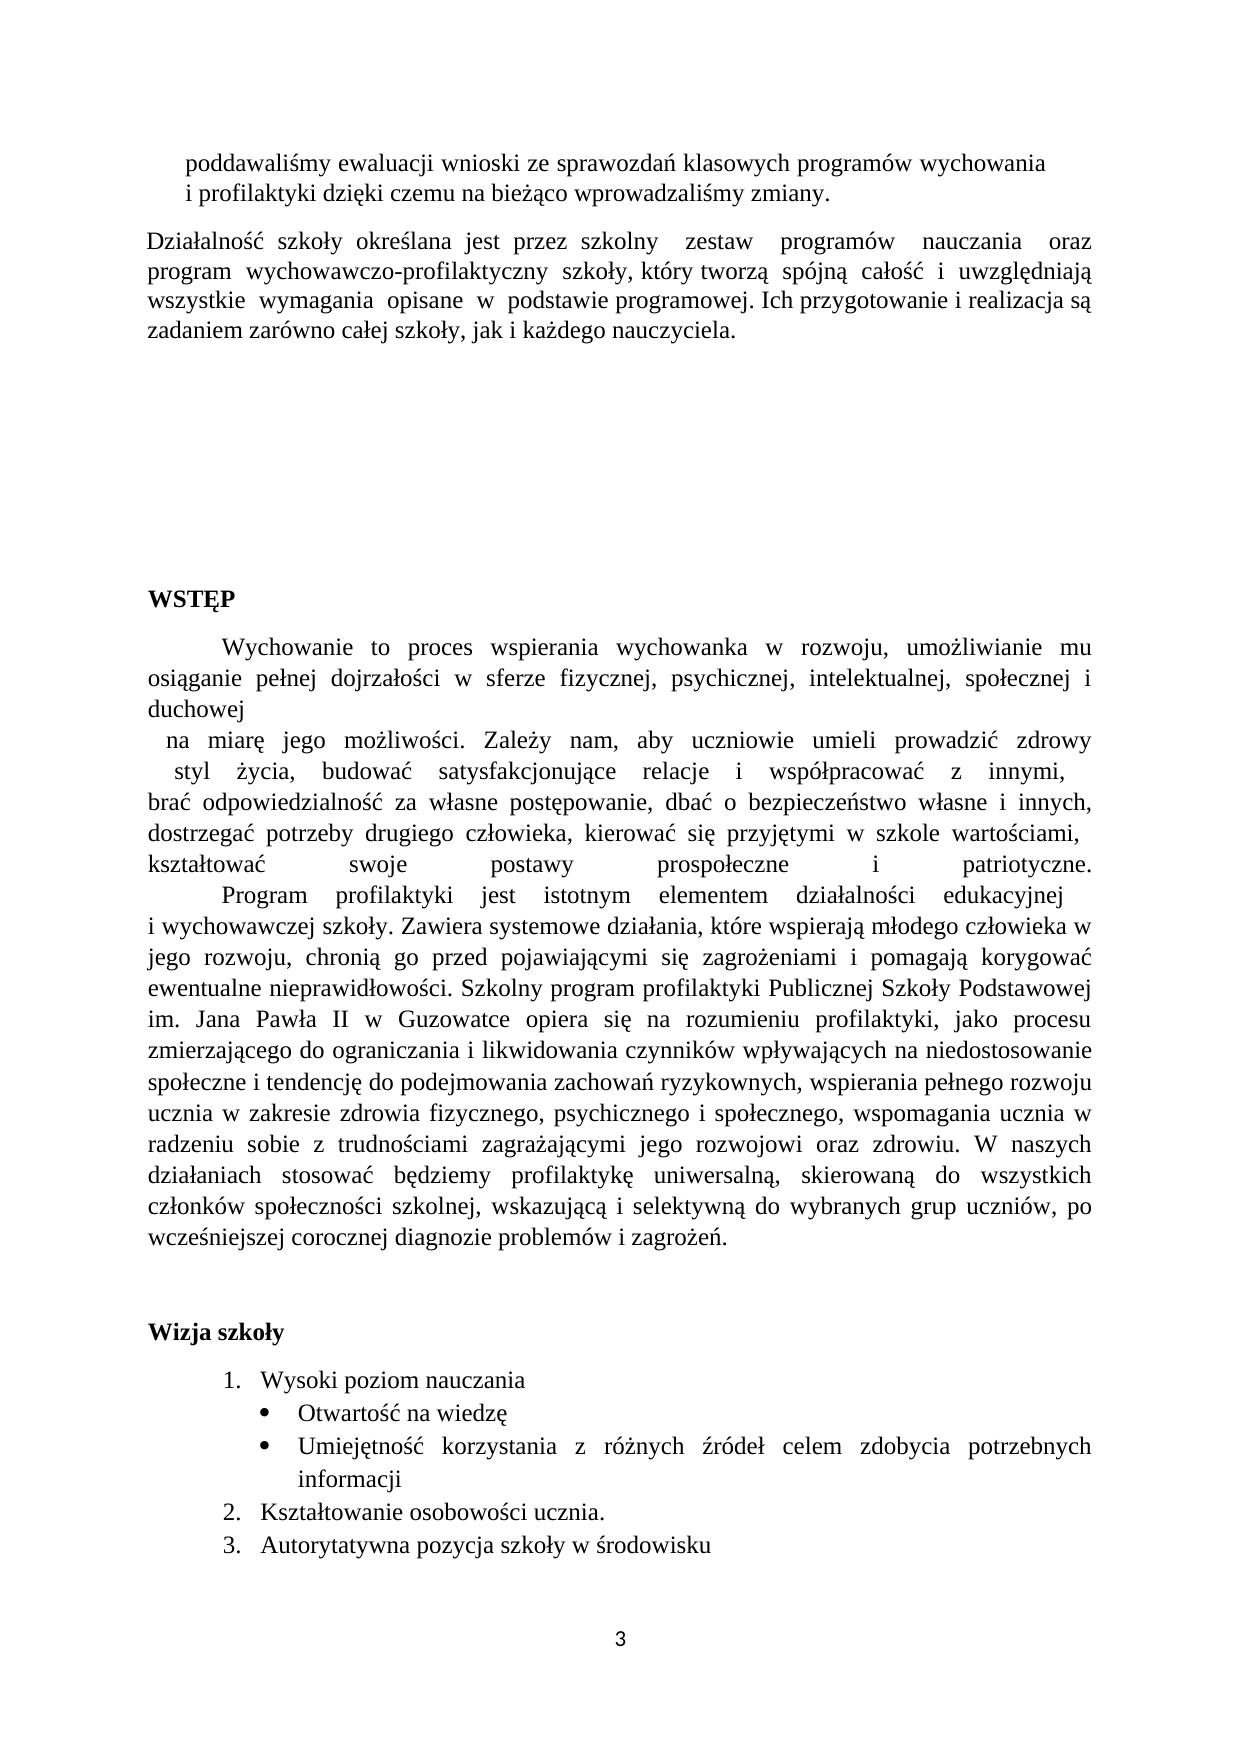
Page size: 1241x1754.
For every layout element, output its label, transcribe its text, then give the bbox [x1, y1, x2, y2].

list Wysoki poziom nauczania [223, 1365, 1093, 1394]
text WSTĘP [148, 584, 1093, 613]
text Wychowanie to proces wspierania wychowanka w rozwoju, umożliwianie mu osiąganie pełnej dojrzałości w sferze fizycznej, psychicznej, intelektualnej, społecznej i duchowej na miarę jego możliwości. Zależy nam, aby uczniowie umieli prowadzić zdrowy styl życia, budować satysfakcjonujące relacje i współpracować z innymi, brać odpowiedzialność za własne postępowanie, dbać o bezpieczeństwo własne i innych, dostrzegać potrzeby drugiego człowieka, kierować się przyjętymi w szkole wartościami, kształtować swoje postawy prospołeczne i patriotyczne. Program profilaktyki jest istotnym elementem działalności edukacyjnej i wychowawczej szkoły. Zawiera systemowe działania, które wspierają młodego człowieka w jego rozwoju, chronią go przed pojawiającymi się zagrożeniami i pomagają korygować ewentualne nieprawidłowości. Szkolny program profilaktyki Publicznej Szkoły Podstawowej im. Jana Pawła II w Guzowatce opiera się na rozumieniu profilaktyki, jako procesu zmierzającego do ograniczania i likwidowania czynników wpływających na niedostosowanie społeczne i tendencję do podejmowania zachowań ryzykownych, wspierania pełnego rozwoju ucznia w zakresie zdrowia fizycznego, psychicznego i społecznego, wspomagania ucznia w radzeniu sobie z trudnościami zagrażającymi jego rozwojowi oraz zdrowiu. W naszych działaniach stosować będziemy profilaktykę uniwersalną, skierowaną do wszystkich członków społeczności szkolnej, wskazującą i selektywną do wybranych grup uczniów, po wcześniejszej corocznej diagnozie problemów i zagrożeń. [148, 632, 1093, 1251]
list Kształtowanie osobowości ucznia. [223, 1497, 1093, 1526]
list Otwartość na wiedzę [260, 1398, 1093, 1427]
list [184, 148, 1047, 207]
text Działalność szkoły określana jest przez szkolny zestaw programów nauczania oraz program wychowawczo-profilaktyczny szkoły, który tworzą spójną całość i uwzględniają wszystkie wymagania opisane w podstawie programowej. Ich przygotowanie i realizacja są zadaniem zarówno całej szkoły, jak i każdego nauczyciela. [146, 226, 1093, 344]
list Autorytatywna pozycja szkoły w środowisku [223, 1530, 1093, 1559]
text Wizja szkoły [148, 1317, 1093, 1346]
list Umiejętność korzystania z różnych źródeł celem zdobycia potrzebnych informacji [260, 1431, 1093, 1493]
